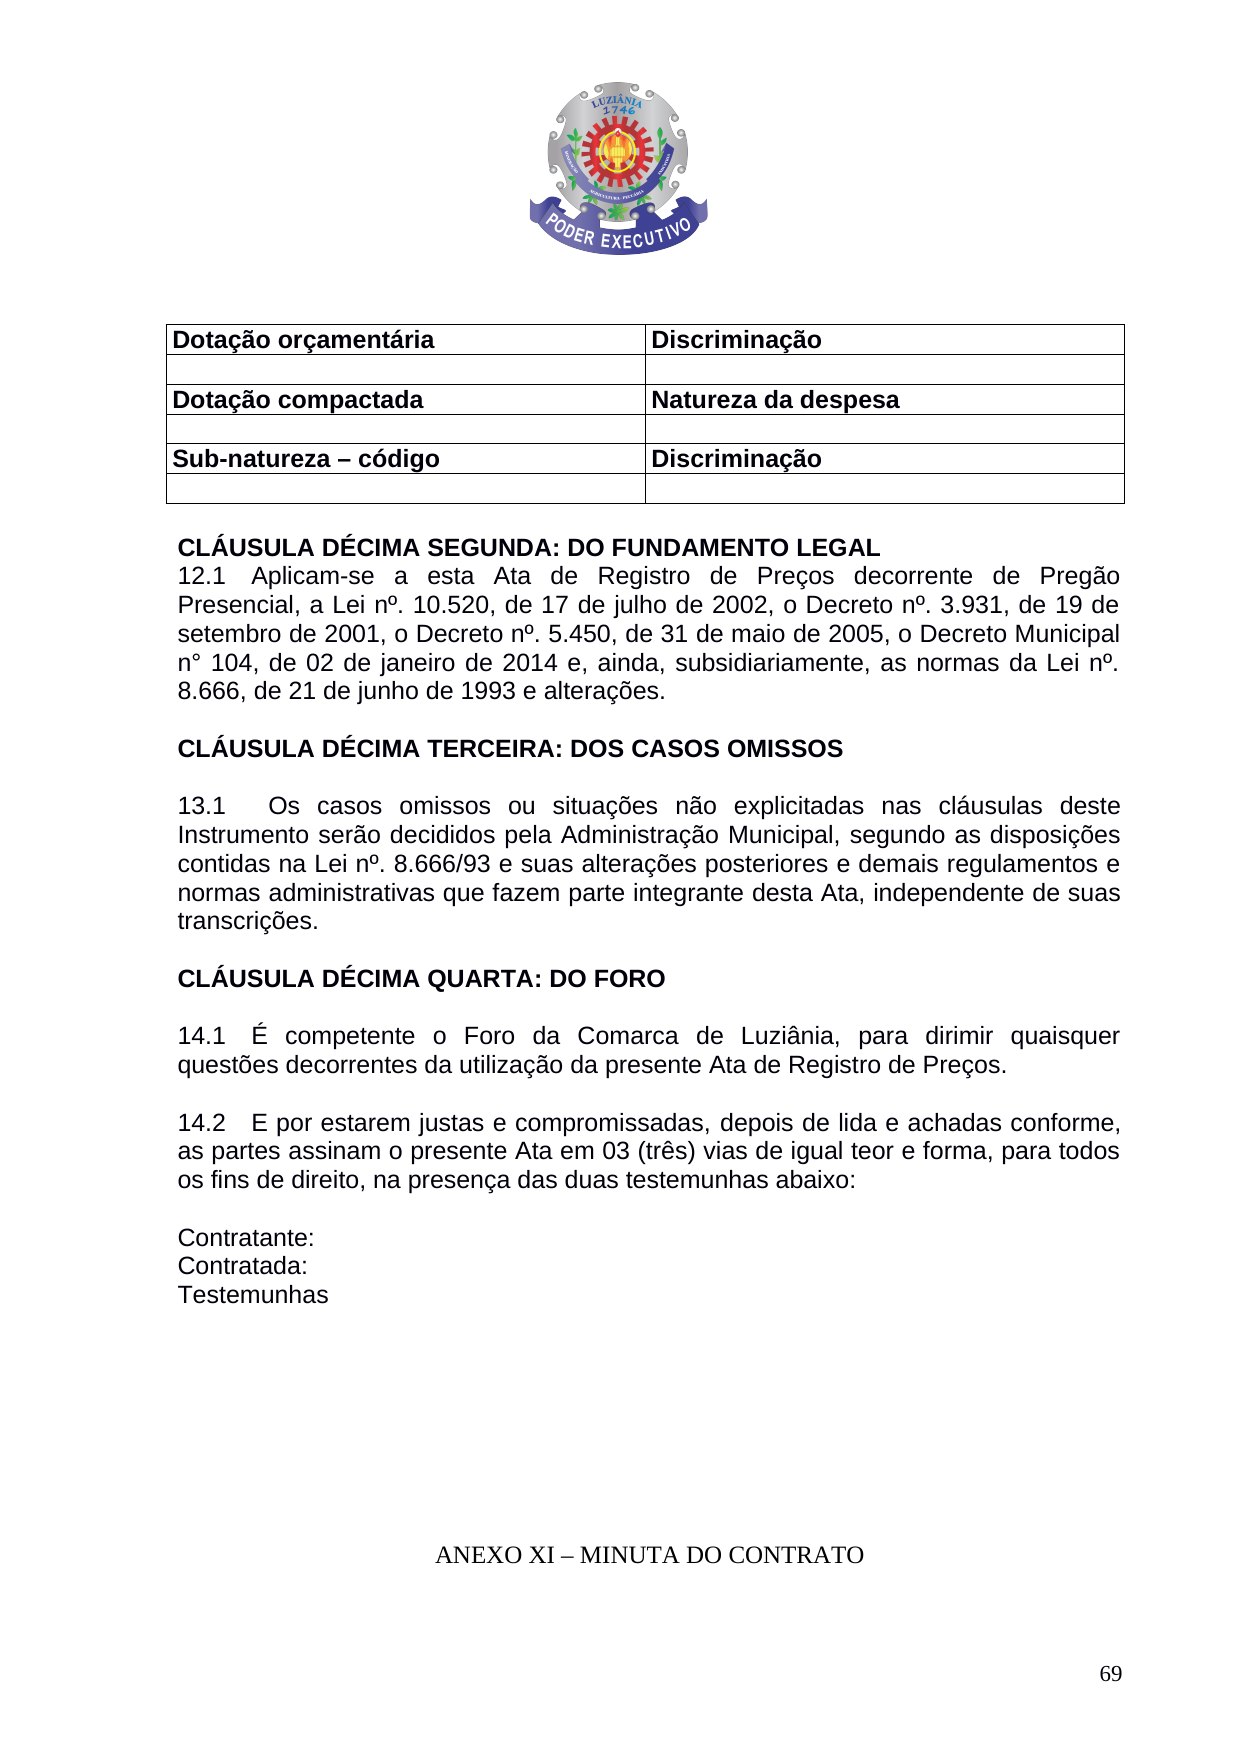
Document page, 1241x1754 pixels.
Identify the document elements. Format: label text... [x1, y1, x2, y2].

text Testemunhas [177, 1280, 1122, 1309]
text Contratante: [177, 1223, 1122, 1251]
table_cell [646, 474, 1124, 503]
text 13.1 Os casos omissos ou situações não explicitadas nas cláusulas deste Instrumento serão decididos pela Administração Municipal, segundo as disposições contidas na Lei nº. 8.666/93 e suas alterações posteriores e demais regulamentos e normas administrativas que fazem parte integrante desta Ata, independente de suas transcrições. [177, 791, 1122, 935]
text 14.1 É competente o Foro da Comarca de Luziânia, para dirimir quaisquer questões decorrentes da utilização da presente Ata de Registro de Preços. [177, 1021, 1122, 1079]
text Contratada: [177, 1251, 1122, 1280]
table_header Discriminação [646, 325, 1124, 354]
picture [529, 82, 708, 255]
text 12.1 Aplicam-se a esta Ata de Registro de Preços decorrente de Pregão Presencial, a Lei nº. 10.520, de 17 de julho de 2002, o Decreto nº. 3.931, de 19 de setembro de 2001, o Decreto nº. 5.450, de 31 de maio de 2005, o Decreto Municipal n° 104, de 02 de janeiro de 2014 e, ainda, subsidiariamente, as normas da Lei nº. 8.666, de 21 de junho de 1993 e alterações. [177, 561, 1122, 705]
table_cell [167, 415, 645, 443]
table_cell Sub-natureza – código [167, 444, 645, 473]
text ANEXO XI – MINUTA DO CONTRATO [177, 1541, 1122, 1569]
table_cell Dotação compactada [167, 385, 645, 413]
table_cell [646, 355, 1124, 384]
table_cell Discriminação [646, 444, 1124, 473]
table_cell [646, 415, 1124, 443]
table_cell [167, 474, 645, 503]
table_cell [167, 355, 645, 384]
text CLÁUSULA DÉCIMA QUARTA: DO FORO [177, 964, 1122, 993]
table_header Dotação orçamentária [167, 325, 645, 354]
table_cell Natureza da despesa [646, 385, 1124, 413]
text CLÁUSULA DÉCIMA TERCEIRA: DOS CASOS OMISSOS [177, 734, 1122, 763]
text 14.2 E por estarem justas e compromissadas, depois de lida e achadas conforme, as partes assinam o presente Ata em 03 (três) vias de igual teor e forma, para todos os fins de direito, na presença das duas testemunhas abaixo: [177, 1108, 1122, 1194]
text CLÁUSULA DÉCIMA SEGUNDA: DO FUNDAMENTO LEGAL [177, 533, 1122, 561]
